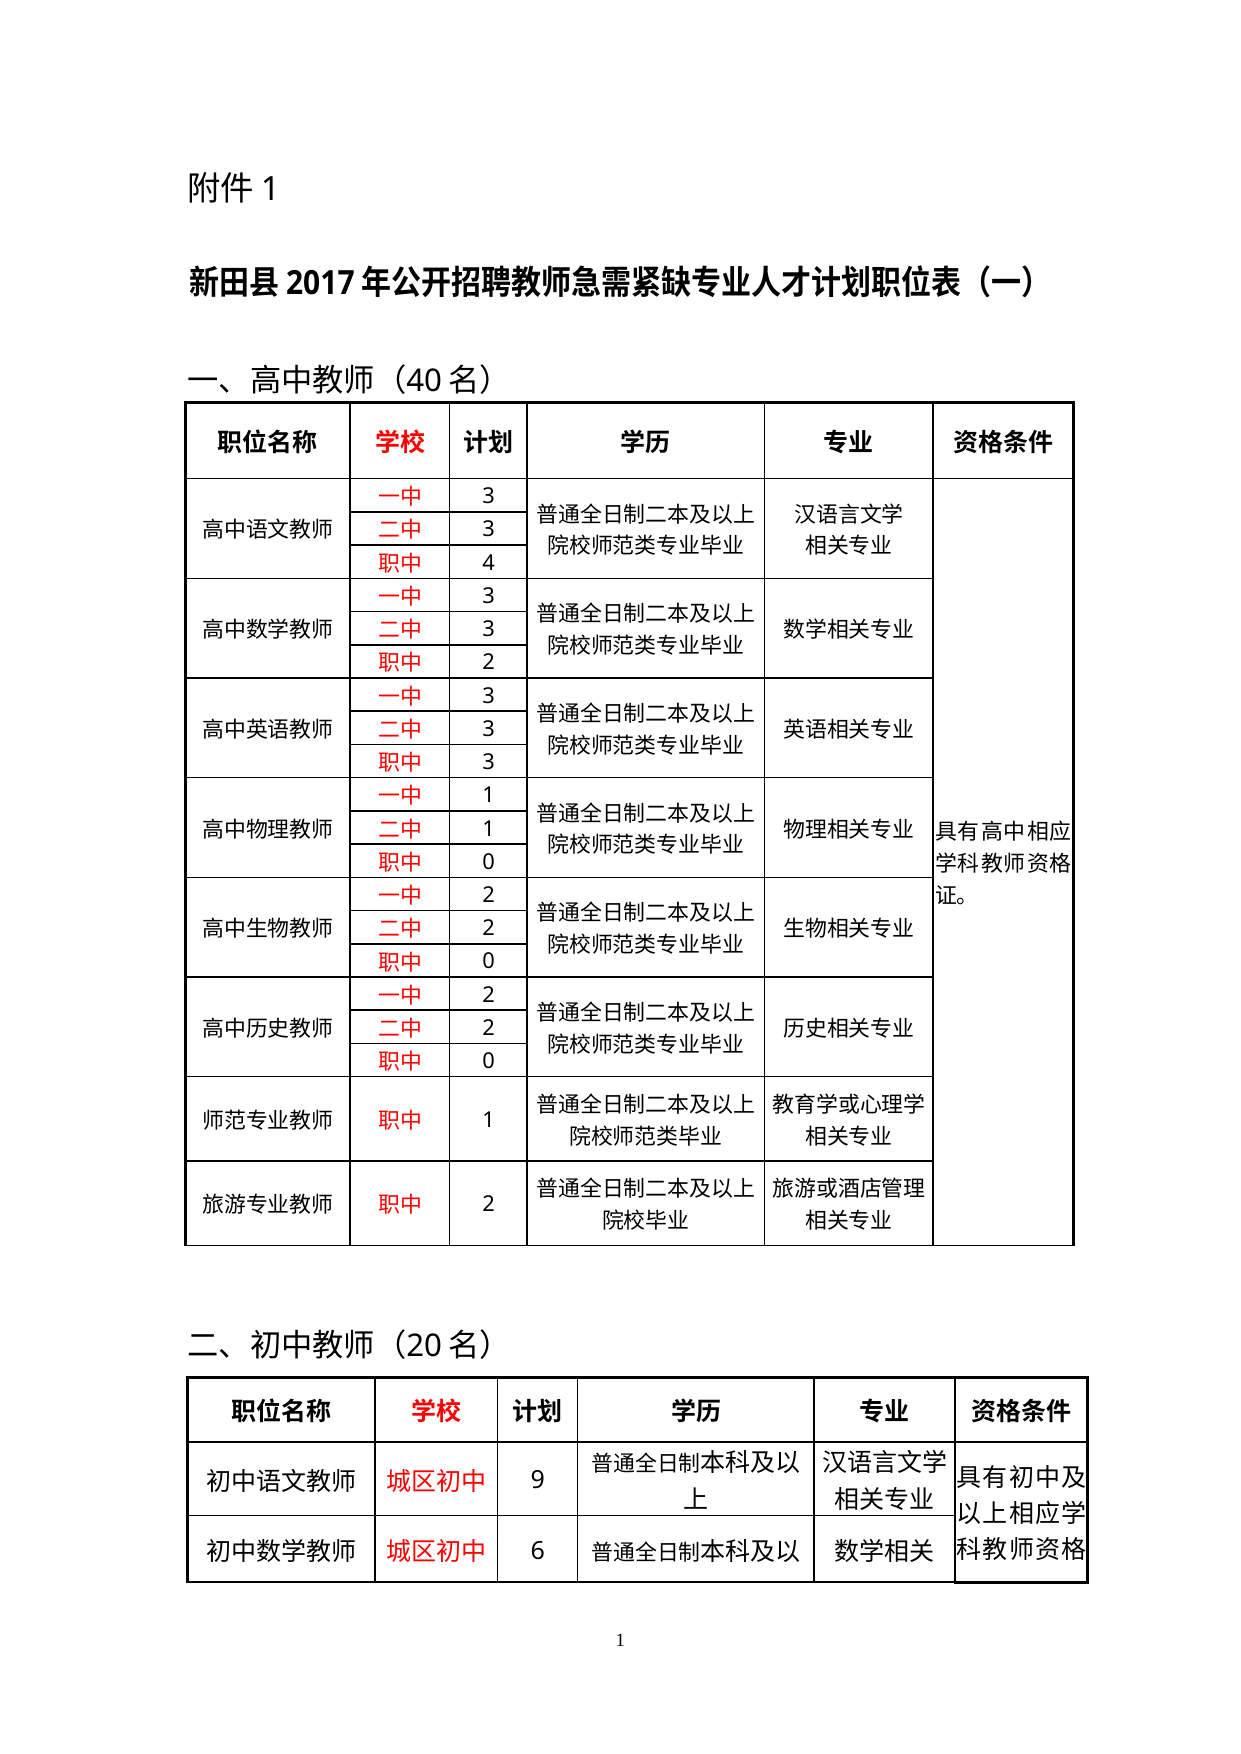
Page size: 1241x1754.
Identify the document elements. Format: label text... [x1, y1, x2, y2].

table_cell 高中历史教师 [187, 978, 349, 1076]
table_cell 城区初中 [376, 1443, 497, 1515]
table_cell 3 [450, 745, 526, 777]
table_cell 英语相关专业 [765, 679, 932, 777]
table_cell 高中生物教师 [187, 878, 349, 976]
table_cell 0 [450, 845, 526, 876]
table_cell 3 [450, 513, 526, 544]
table_cell 师范专业教师 [187, 1077, 349, 1160]
table_header 计划 [450, 404, 526, 478]
table_cell 高中语文教师 [187, 479, 349, 577]
table_cell 汉语言文学相关专业 [815, 1443, 954, 1515]
table_cell 3 [450, 712, 526, 743]
table_cell 2 [450, 911, 526, 943]
table_cell 0 [450, 945, 526, 976]
table_cell 高中数学教师 [187, 579, 349, 677]
table_cell 教育学或心理学相关专业 [765, 1077, 932, 1160]
table_cell 普通全日制二本及以上院校师范类专业毕业 [528, 778, 764, 876]
table_cell 职中 [351, 646, 449, 677]
table_cell 初中数学教师 [189, 1516, 374, 1581]
table_cell 职中 [351, 1044, 449, 1076]
table_cell 高中英语教师 [187, 679, 349, 777]
table_cell 2 [450, 1011, 526, 1043]
table_header 资格条件 [956, 1379, 1086, 1441]
table_cell 具有初中及以上相应学科教师资格证 [956, 1443, 1086, 1581]
table_cell 物理相关专业 [765, 778, 932, 876]
table_cell 历史相关专业 [765, 978, 932, 1076]
table_cell 二中 [351, 1011, 449, 1043]
table_cell 1 [450, 812, 526, 843]
table_cell 一中 [351, 679, 449, 710]
table_cell 初中语文教师 [189, 1443, 374, 1515]
table_header 学历 [578, 1379, 813, 1441]
table_cell 职中 [351, 1077, 449, 1160]
text 附件1 [187, 162, 1053, 210]
table_cell 汉语言文学 相关专业 [765, 479, 932, 577]
table_header 职位名称 [189, 1379, 374, 1441]
table_header 学校 [351, 404, 449, 478]
table_cell 普通全日制二本及以上院校师范类专业毕业 [528, 479, 764, 577]
table_cell 旅游专业教师 [187, 1162, 349, 1244]
table_cell 2 [450, 878, 526, 910]
table_cell 普通全日制二本及以上院校师范类专业毕业 [528, 679, 764, 777]
table_cell 9 [498, 1443, 577, 1515]
table_cell 1 [450, 778, 526, 810]
table_cell 二中 [351, 712, 449, 743]
table_cell 普通全日制二本及以上院校师范类专业毕业 [528, 978, 764, 1076]
table_cell 职中 [351, 845, 449, 876]
table_cell 3 [450, 579, 526, 611]
table_cell 一中 [351, 978, 449, 1009]
table_cell 0 [450, 1044, 526, 1076]
table_header 学校 [376, 1379, 497, 1441]
table_cell 3 [450, 612, 526, 644]
table_cell 普通全日制二本及以上院校师范类专业毕业 [528, 579, 764, 677]
table_header 学历 [528, 404, 764, 478]
table_cell 二中 [351, 612, 449, 644]
table_header 专业 [815, 1379, 954, 1441]
table_cell 高中物理教师 [187, 778, 349, 876]
table_cell 职中 [351, 745, 449, 777]
table_header 资格条件 [934, 404, 1072, 478]
table_cell 普通全日制二本及以上院校毕业 [528, 1162, 764, 1244]
table_cell 普通全日制二本及以上院校师范类专业毕业 [528, 878, 764, 976]
table_cell 普通全日制本科及以上 [578, 1443, 813, 1515]
table_cell 普通全日制二本及以上院校师范类毕业 [528, 1077, 764, 1160]
table_cell 一中 [351, 778, 449, 810]
table_header 专业 [765, 404, 932, 478]
table_cell 2 [450, 1162, 526, 1244]
table_header 计划 [498, 1379, 577, 1441]
table_cell 一中 [351, 579, 449, 611]
table_cell 6 [498, 1516, 577, 1581]
table_cell 数学相关专业 [765, 579, 932, 677]
table_cell 一中 [351, 878, 449, 910]
table_cell 二中 [351, 513, 449, 544]
table_cell 二中 [351, 812, 449, 843]
table_cell 具有高中相应学科教师资格证。 [934, 479, 1072, 1244]
table_cell 1 [450, 1077, 526, 1160]
table_cell 数学相关 专业 [815, 1516, 954, 1581]
table_cell 一中 [351, 479, 449, 511]
text 二、初中教师（20名） [187, 1311, 1053, 1376]
table_cell 普通全日制本科及以上 [578, 1516, 813, 1581]
table_cell 职中 [351, 1162, 449, 1244]
table_header 职位名称 [187, 404, 349, 478]
table_cell 旅游或酒店管理相关专业 [765, 1162, 932, 1244]
table_cell 3 [450, 479, 526, 511]
table_cell 二中 [351, 911, 449, 943]
table_cell 职中 [351, 546, 449, 577]
table_cell 3 [450, 679, 526, 710]
table_cell 2 [450, 978, 526, 1009]
text 新田县2017年公开招聘教师急需紧缺专业人才计划职位表（一） [187, 256, 1053, 304]
text 一、高中教师（40名） [187, 355, 1053, 401]
table_cell 2 [450, 646, 526, 677]
table_cell 职中 [351, 945, 449, 976]
table_cell 城区初中 [376, 1516, 497, 1581]
table_cell 生物相关专业 [765, 878, 932, 976]
table_cell 4 [450, 546, 526, 577]
